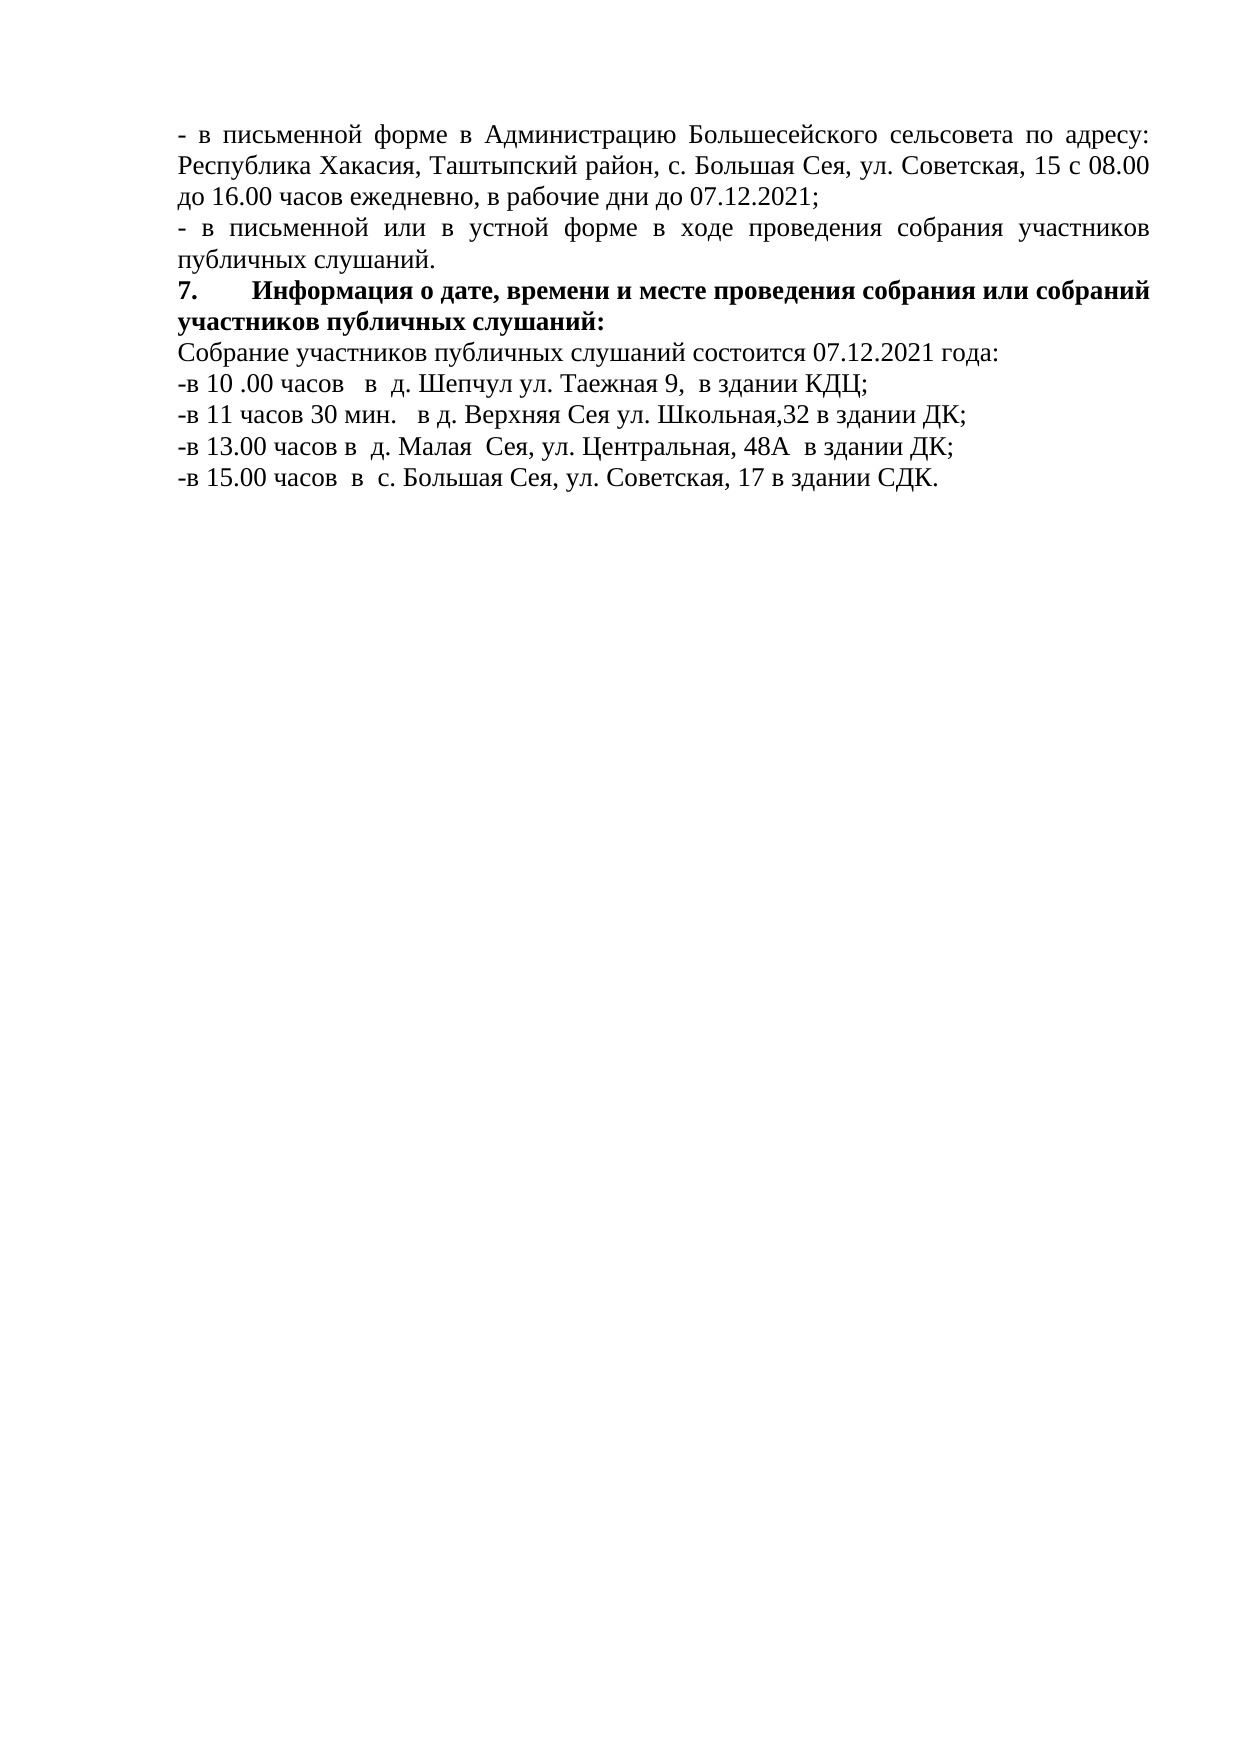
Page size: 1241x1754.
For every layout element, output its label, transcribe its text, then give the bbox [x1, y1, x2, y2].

text Собрание участников публичных слушаний состоится 07.12.2021 года: [177, 336, 1152, 367]
text 7. Информация о дате, времени и месте проведения собрания или собраний участников публичных слушаний: [177, 274, 1152, 336]
text -в 11 часов 30 мин. в д. Верхняя Сея ул. Школьная,32 в здании ДК; [177, 398, 1152, 429]
text -в 15.00 часов в с. Большая Сея, ул. Советская, 17 в здании СДК. [177, 461, 1152, 492]
text - в письменной форме в Администрацию Большесейского сельсовета по адресу: Республика Хакасия, Таштыпский район, с. Большая Сея, ул. Советская, 15 с 08.00 до 16.00 часов ежедневно, в рабочие дни до 07.12.2021; [177, 118, 1152, 212]
text - в письменной или в устной форме в ходе проведения собрания участников публичных слушаний. [177, 212, 1152, 274]
text -в 10 .00 часов в д. Шепчул ул. Таежная 9, в здании КДЦ; [177, 367, 1152, 398]
text -в 13.00 часов в д. Малая Сея, ул. Центральная, 48А в здании ДК; [177, 429, 1152, 461]
